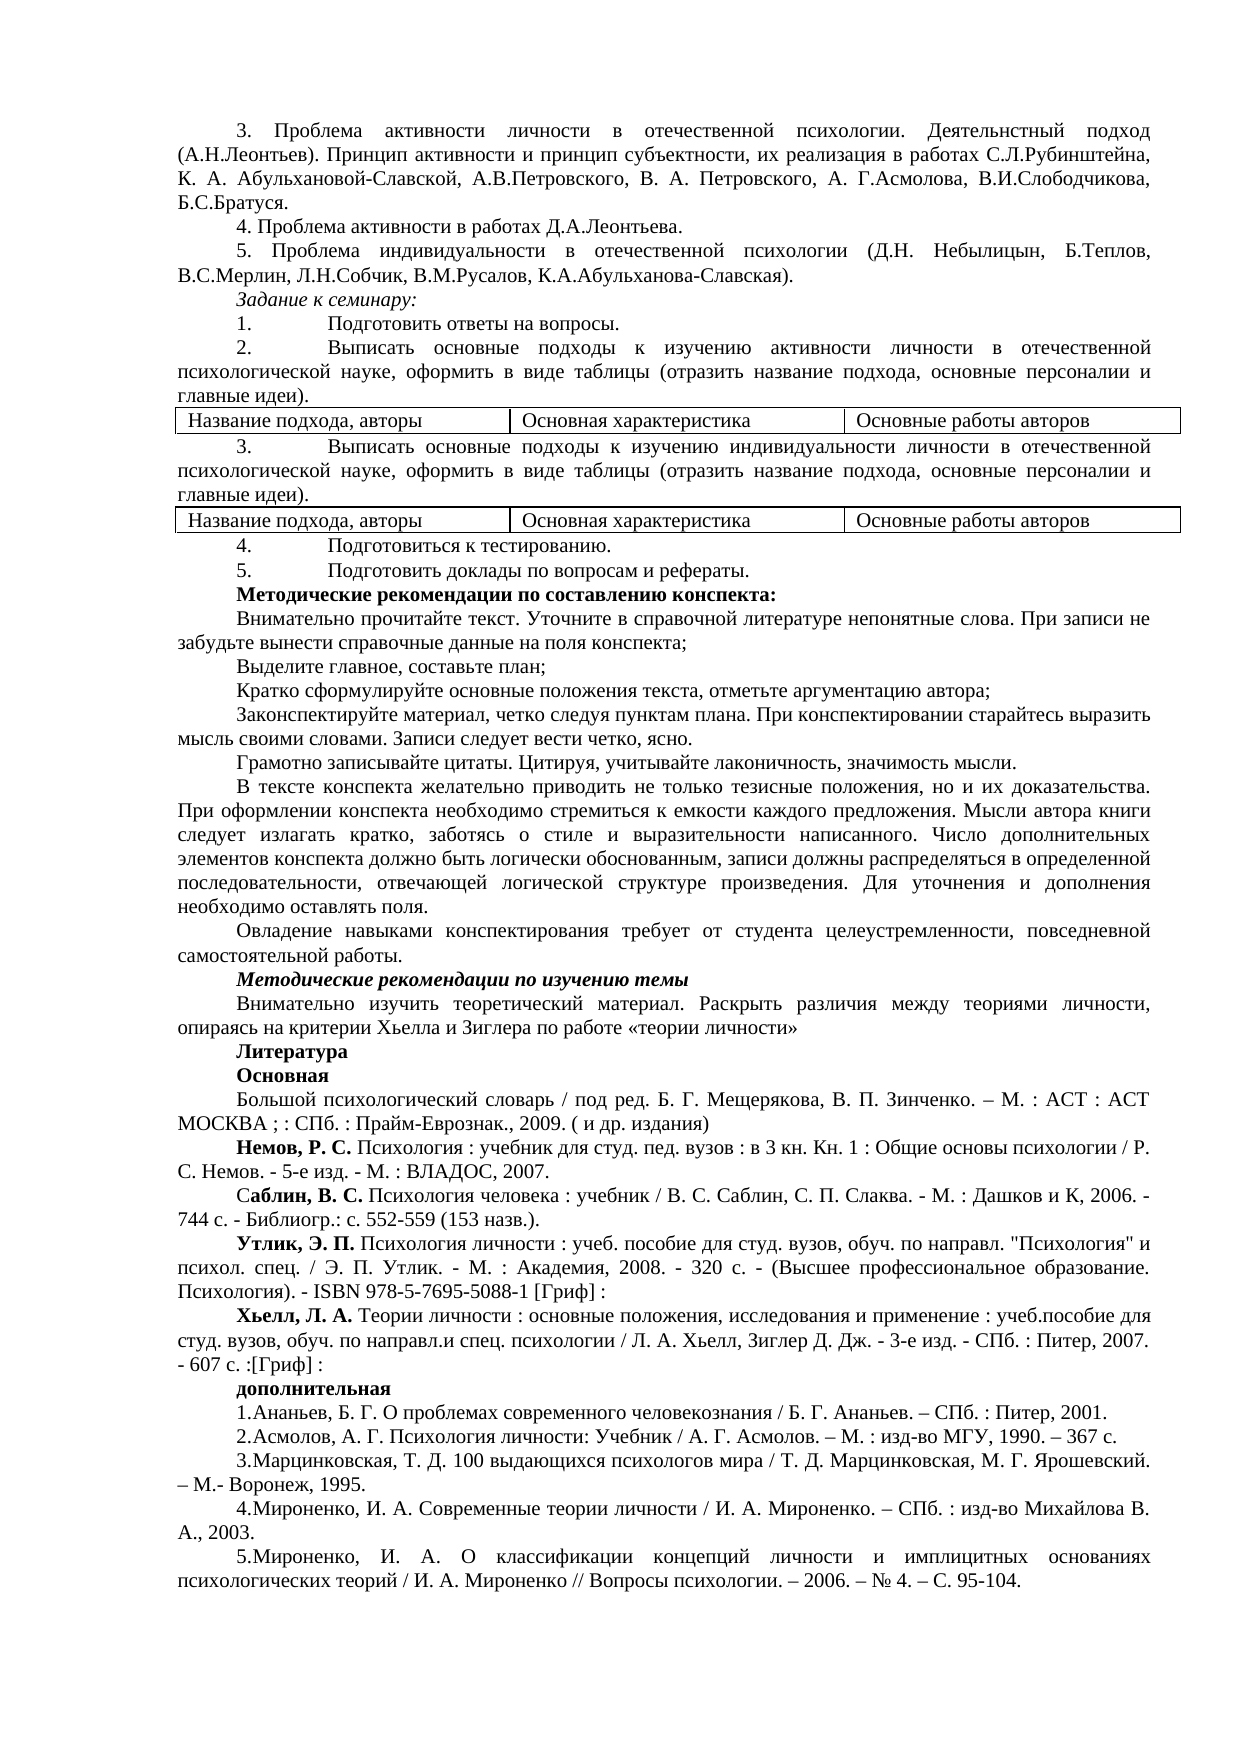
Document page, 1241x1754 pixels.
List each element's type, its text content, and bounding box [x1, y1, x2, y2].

text Внимательно изучить теоретический материал. Раскрыть различия между теориями личности, опираясь на критерии Хьелла и Зиглера по работе «теории личности» [177, 991, 1152, 1039]
text Овладение навыками конспектирования требует от студента целеустремленности, повседневной самостоятельной работы. [177, 918, 1152, 967]
table_header Название подхода, авторы [176, 508, 509, 532]
text 5. Проблема индивидуальности в отечественной психологии (Д.Н. Небылицын, Б.Теплов, В.С.Мерлин, Л.Н.Собчик, В.М.Русалов, К.А.Абульханова-Славская). [177, 238, 1152, 287]
text дополнительная [177, 1376, 1152, 1400]
text Методические рекомендации по составлению конспекта: [177, 582, 1152, 606]
text Немов, Р. С. Психология : учебник для студ. пед. вузов : в 3 кн. Кн. 1 : Общие основы психологии / Р. С. Немов. - 5-е изд. - М. : ВЛАДОС, 2007. [177, 1135, 1152, 1183]
text Литература [177, 1039, 1152, 1063]
text 4. Проблема активности в работах Д.А.Леонтьева. [177, 214, 1152, 238]
list Подготовиться к тестированию. [177, 533, 1152, 557]
list Подготовить доклады по вопросам и рефераты. [177, 557, 1152, 582]
text Кратко сформулируйте основные положения текста, отметьте аргументацию автора; [177, 678, 1152, 702]
text Методические рекомендации по изучению темы [177, 967, 1152, 991]
text Выделите главное, составьте план; [177, 654, 1152, 678]
text Внимательно прочитайте текст. Уточните в справочной литературе непонятные слова. При записи не забудьте вынести справочные данные на поля конспекта; [177, 606, 1152, 654]
text Задание к семинару: [177, 287, 1152, 311]
list Мироненко, И. А. О классификации концепций личности и имплицитных основаниях психологических теорий / И. А. Мироненко // Вопросы психологии. – 2006. – № 4. – С. 95-104. [177, 1544, 1152, 1592]
list Асмолов, А. Г. Психология личности: Учебник / А. Г. Асмолов. – М. : изд-во МГУ, 1990. – 367 с. [177, 1424, 1152, 1448]
table_header Основная характеристика [511, 508, 844, 532]
text Утлик, Э. П. Психология личности : учеб. пособие для студ. вузов, обуч. по направл. "Психология" и психол. спец. / Э. П. Утлик. - М. : Академия, 2008. - 320 с. - (Высшее профессиональное образование. Психология). - ISBN 978-5-7695-5088-1 [Гриф] : [177, 1231, 1152, 1303]
table_header Основная характеристика [511, 408, 844, 432]
list Марцинковская, Т. Д. 100 выдающихся психологов мира / Т. Д. Марцинковская, М. Г. Ярошевский. – М.- Воронеж, 1995. [177, 1448, 1152, 1496]
text В тексте конспекта желательно приводить не только тезисные положения, но и их доказательства. При оформлении конспекта необходимо стремиться к емкости каждого предложения. Мысли автора книги следует излагать кратко, заботясь о стиле и выразительности написанного. Число дополнительных элементов конспекта должно быть логически обоснованным, записи должны распределяться в определенной последовательности, отвечающей логической структуре произведения. Для уточнения и дополнения необходимо оставлять поля. [177, 774, 1152, 918]
table_header Основные работы авторов [845, 408, 1180, 432]
text 3. Проблема активности личности в отечественной психологии. Деятельнстный подход (А.Н.Леонтьев). Принцип активности и принцип субъектности, их реализация в работах С.Л.Рубинштейна, К. А. Абульхановой-Славской, А.В.Петровского, В. А. Петровского, А. Г.Асмолова, В.И.Слободчикова, Б.С.Братуся. [177, 118, 1152, 214]
text Большой психологический словарь / под ред. Б. Г. Мещерякова, В. П. Зинченко. – М. : АСТ : АСТ МОСКВА ; : СПб. : Прайм-Еврознак., 2009. ( и др. издания) [177, 1087, 1152, 1135]
text Саблин, В. С. Психология человека : учебник / В. С. Саблин, С. П. Слаква. - М. : Дашков и К, 2006. - 744 с. - Библиогр.: с. 552-559 (153 назв.). [177, 1183, 1152, 1231]
text Законспектируйте материал, четко следуя пунктам плана. При конспектировании старайтесь выразить мысль своими словами. Записи следует вести четко, ясно. [177, 702, 1152, 750]
list Выписать основные подходы к изучению активности личности в отечественной психологической науке, оформить в виде таблицы (отразить название подхода, основные персоналии и главные идеи). [177, 335, 1152, 407]
text Основная [177, 1063, 1152, 1087]
list Ананьев, Б. Г. О проблемах современного человекознания / Б. Г. Ананьев. – СПб. : Питер, 2001. [177, 1400, 1152, 1424]
list Выписать основные подходы к изучению индивидуальности личности в отечественной психологической науке, оформить в виде таблицы (отразить название подхода, основные персоналии и главные идеи). [177, 434, 1152, 506]
table_header Название подхода, авторы [176, 408, 510, 432]
text Хьелл, Л. А. Теории личности : основные положения, исследования и применение : учеб.пособие для студ. вузов, обуч. по направл.и спец. психологии / Л. А. Хьелл, Зиглер Д. Дж. - 3-е изд. - СПб. : Питер, 2007. - 607 с. :[Гриф] : [177, 1303, 1152, 1376]
text Грамотно записывайте цитаты. Цитируя, учитывайте лаконичность, значимость мысли. [177, 750, 1152, 774]
table_header Основные работы авторов [845, 508, 1180, 532]
list Подготовить ответы на вопросы. [177, 311, 1152, 335]
list Мироненко, И. А. Современные теории личности / И. А. Мироненко. – СПб. : изд-во Михайлова В. А., 2003. [177, 1496, 1152, 1544]
